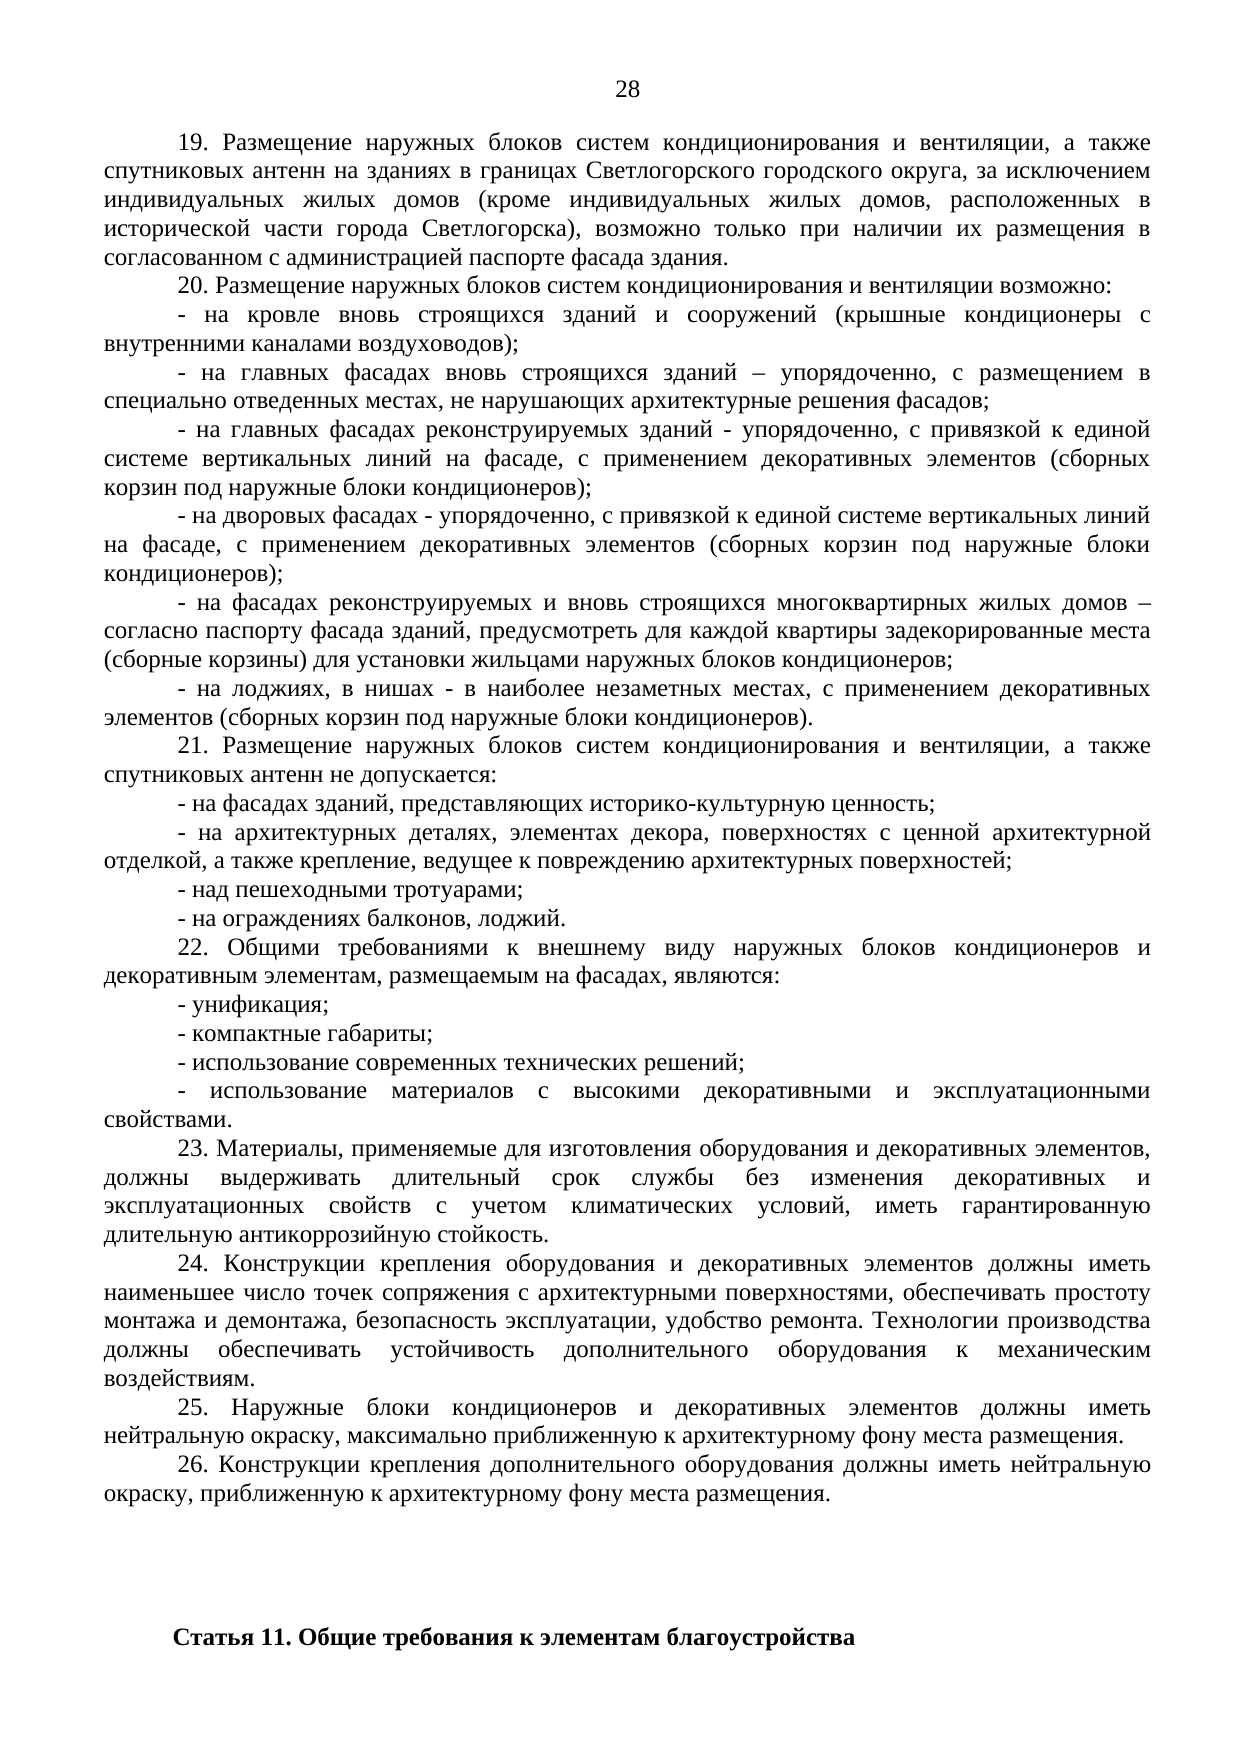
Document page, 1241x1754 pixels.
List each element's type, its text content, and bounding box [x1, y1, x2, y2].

text 23. Материалы, применяемые для изготовления оборудования и декоративных элементов, должны выдерживать длительный срок службы без изменения декоративных и эксплуатационных свойств с учетом климатических условий, иметь гарантированную длительную антикоррозийную стойкость. [103, 1133, 1152, 1248]
text - на главных фасадах реконструируемых зданий - упорядоченно, с привязкой к единой системе вертикальных линий на фасаде, с применением декоративных элементов (сборных корзин под наружные блоки кондиционеров); [103, 414, 1152, 500]
text Статья 11. Общие требования к элементам благоустройства [103, 1622, 1152, 1650]
text 25. Наружные блоки кондиционеров и декоративных элементов должны иметь нейтральную окраску, максимально приближенную к архитектурному фону места размещения. [103, 1392, 1152, 1449]
text 21. Размещение наружных блоков систем кондиционирования и вентиляции, а также спутниковых антенн не допускается: [103, 730, 1152, 788]
text 19. Размещение наружных блоков систем кондиционирования и вентиляции, а также спутниковых антенн на зданиях в границах Светлогорского городского округа, за исключением индивидуальных жилых домов (кроме индивидуальных жилых домов, расположенных в исторической части города Светлогорска), возможно только при наличии их размещения в согласованном с администрацией паспорте фасада здания. [103, 127, 1152, 270]
text - унификация; [103, 989, 1152, 1018]
text - компактные габариты; [103, 1018, 1152, 1047]
text - на фасадах зданий, представляющих историко-культурную ценность; [103, 788, 1152, 817]
text - на главных фасадах вновь строящихся зданий – упорядоченно, с размещением в специально отведенных местах, не нарушающих архитектурные решения фасадов; [103, 357, 1152, 414]
text - на ограждениях балконов, лоджий. [103, 903, 1152, 932]
text - использование материалов с высокими декоративными и эксплуатационными свойствами. [103, 1075, 1152, 1133]
text 26. Конструкции крепления дополнительного оборудования должны иметь нейтральную окраску, приближенную к архитектурному фону места размещения. [103, 1449, 1152, 1507]
text 22. Общими требованиями к внешнему виду наружных блоков кондиционеров и декоративным элементам, размещаемым на фасадах, являются: [103, 932, 1152, 989]
text - над пешеходными тротуарами; [103, 874, 1152, 903]
text - на лоджиях, в нишах - в наиболее незаметных местах, с применением декоративных элементов (сборных корзин под наружные блоки кондиционеров). [103, 673, 1152, 730]
text 20. Размещение наружных блоков систем кондиционирования и вентиляции возможно: [103, 270, 1152, 299]
text - на кровле вновь строящихся зданий и сооружений (крышные кондиционеры с внутренними каналами воздуховодов); [103, 299, 1152, 357]
text - на фасадах реконструируемых и вновь строящихся многоквартирных жилых домов – согласно паспорту фасада зданий, предусмотреть для каждой квартиры задекорированные места (сборные корзины) для установки жильцами наружных блоков кондиционеров; [103, 587, 1152, 673]
text - на архитектурных деталях, элементах декора, поверхностях с ценной архитектурной отделкой, а также крепление, ведущее к повреждению архитектурных поверхностей; [103, 817, 1152, 874]
text - на дворовых фасадах - упорядоченно, с привязкой к единой системе вертикальных линий на фасаде, с применением декоративных элементов (сборных корзин под наружные блоки кондиционеров); [103, 500, 1152, 587]
text 24. Конструкции крепления оборудования и декоративных элементов должны иметь наименьшее число точек сопряжения с архитектурными поверхностями, обеспечивать простоту монтажа и демонтажа, безопасность эксплуатации, удобство ремонта. Технологии производства должны обеспечивать устойчивость дополнительного оборудования к механическим воздействиям. [103, 1248, 1152, 1392]
text - использование современных технических решений; [103, 1047, 1152, 1075]
